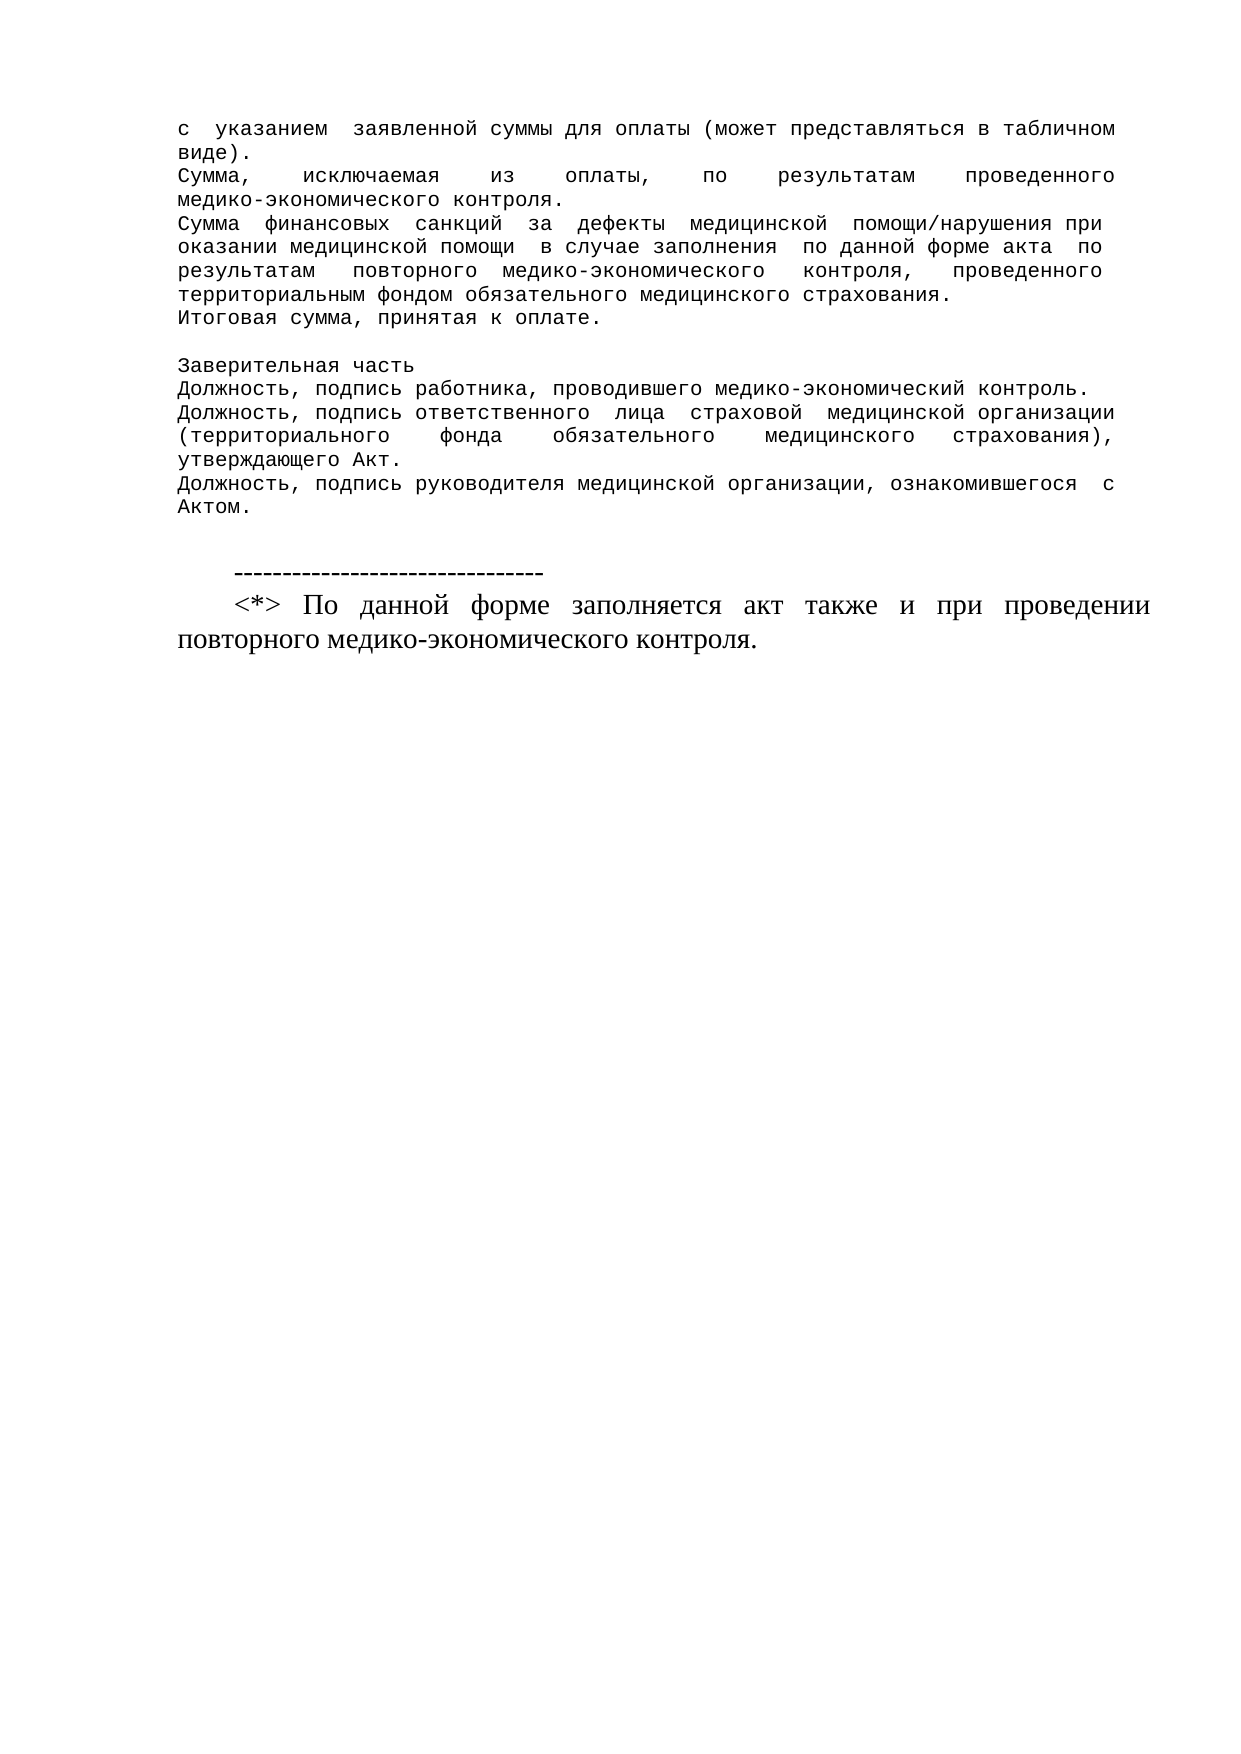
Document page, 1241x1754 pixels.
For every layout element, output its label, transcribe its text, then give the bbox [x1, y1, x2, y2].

text (территориального фонда обязательного медицинского страхования), [177, 426, 1152, 449]
text Должность, подпись руководителя медицинской организации, ознакомившегося с [177, 473, 1152, 496]
text Итоговая сумма, принятая к оплате. [177, 307, 1152, 331]
text результатам повторного медико-экономического контроля, проведенного [177, 260, 1152, 284]
text утверждающего Акт. [177, 449, 1152, 473]
text Сумма финансовых санкций за дефекты медицинской помощи/нарушения при [177, 213, 1152, 236]
text с указанием заявленной суммы для оплаты (может представляться в табличном [177, 118, 1152, 142]
text -------------------------------- [177, 554, 1152, 587]
text оказании медицинской помощи в случае заполнения по данной форме акта по [177, 236, 1152, 260]
text Должность, подпись работника, проводившего медико-экономический контроль. [177, 378, 1152, 402]
text медико-экономического контроля. [177, 189, 1152, 213]
text территориальным фондом обязательного медицинского страхования. [177, 284, 1152, 307]
text Актом. [177, 496, 1152, 520]
text Заверительная часть [177, 354, 1152, 378]
text <*> По данной форме заполняется акт также и при проведении повторного медико-экономического контроля. [177, 587, 1152, 654]
text Сумма, исключаемая из оплаты, по результатам проведенного [177, 165, 1152, 189]
text виде). [177, 142, 1152, 165]
text Должность, подпись ответственного лица страховой медицинской организации [177, 402, 1152, 426]
